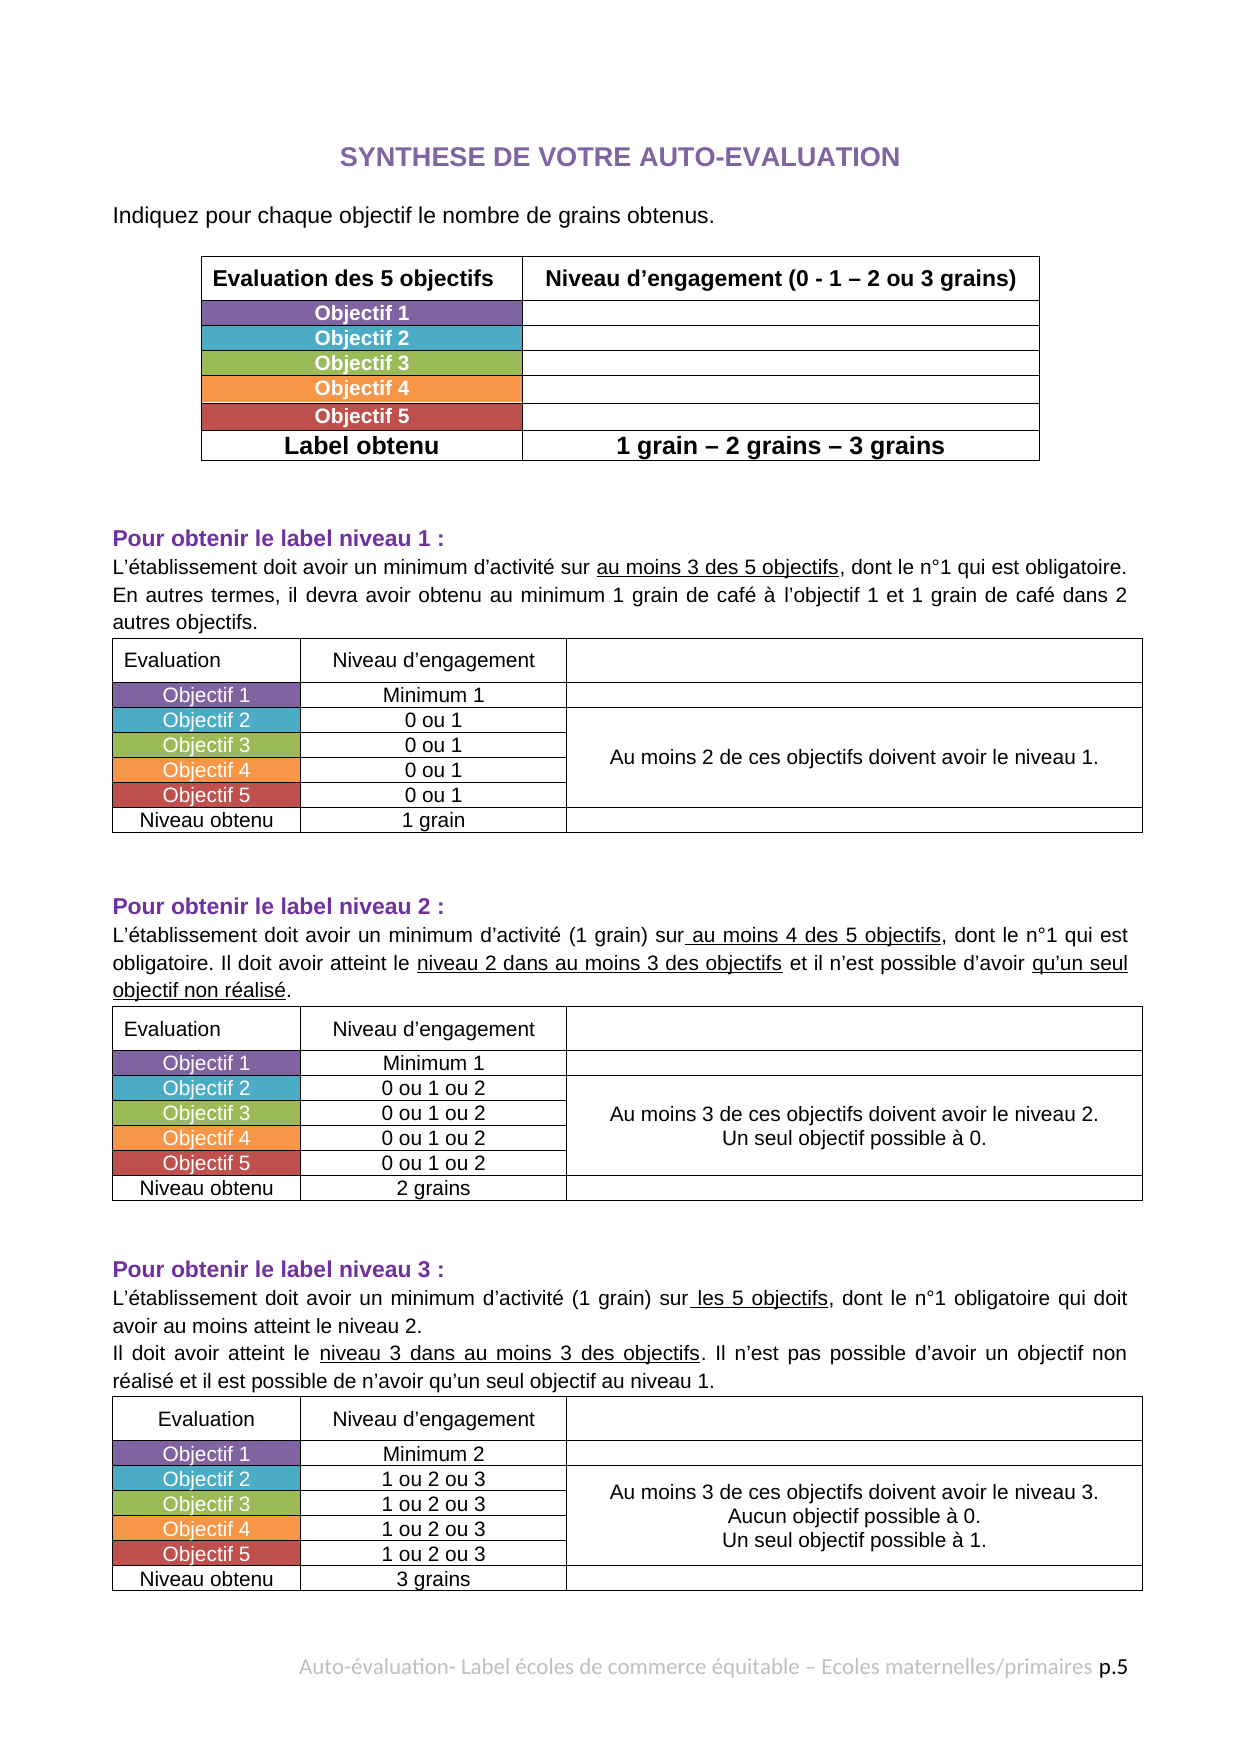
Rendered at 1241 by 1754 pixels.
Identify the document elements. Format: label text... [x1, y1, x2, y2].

table_cell Niveau obtenu [113, 808, 300, 832]
table_cell Objectif 3 [113, 1101, 300, 1125]
table_cell [567, 808, 1142, 832]
text Pour obtenir le label niveau 1 : [112, 525, 1128, 551]
table_cell [523, 404, 1039, 430]
table_cell 1 ou 2 ou 3 [301, 1466, 566, 1490]
table_cell Objectif 5 [113, 783, 300, 807]
table_cell Niveau obtenu [113, 1176, 300, 1200]
table_cell 3 grains [301, 1566, 566, 1590]
table_cell [523, 301, 1039, 325]
table_header Evaluation [113, 1007, 300, 1050]
table_header [567, 1007, 1142, 1050]
table_cell Objectif 2 [113, 1466, 300, 1490]
table_header Niveau d’engagement [301, 639, 566, 682]
table_cell Au moins 3 de ces objectifs doivent avoir le niveau 3. Aucun objectif possible à 0. Un seul objectif possible à 1. [567, 1466, 1142, 1565]
table_header Niveau d’engagement (0 - 1 – 2 ou 3 grains) [523, 257, 1039, 300]
table_cell Label obtenu [202, 431, 522, 459]
table_cell 1 grain [301, 808, 566, 832]
table_header [567, 639, 1142, 682]
table_cell Objectif 5 [113, 1151, 300, 1175]
table_cell Objectif 4 [113, 758, 300, 782]
table_cell Objectif 1 [113, 1051, 300, 1075]
table_cell 1 ou 2 ou 3 [301, 1541, 566, 1565]
text L’établissement doit avoir un minimum d’activité (1 grain) sur les 5 objectifs, dont le n°1 obligatoire qui doit avoir au moins atteint le niveau 2. [112, 1286, 1128, 1338]
text Indiquez pour chaque objectif le nombre de grains obtenus. [112, 202, 1128, 228]
table_cell 1 ou 2 ou 3 [301, 1491, 566, 1515]
table_header Evaluation [113, 639, 300, 682]
table_header Evaluation [113, 1397, 300, 1440]
table_cell 0 ou 1 ou 2 [301, 1076, 566, 1100]
table_cell [567, 683, 1142, 707]
table_cell Minimum 1 [301, 1051, 566, 1075]
table_cell Objectif 2 [113, 708, 300, 732]
table_cell Objectif 4 [202, 376, 522, 402]
table_cell 0 ou 1 [301, 708, 566, 732]
table_cell Objectif 1 [113, 1441, 300, 1465]
table_header Niveau d’engagement [301, 1007, 566, 1050]
table_cell Au moins 2 de ces objectifs doivent avoir le niveau 1. [567, 708, 1142, 807]
table_header [567, 1397, 1142, 1440]
text L’établissement doit avoir un minimum d’activité (1 grain) sur au moins 4 des 5 objectifs, dont le n°1 qui est obligatoire. Il doit avoir atteint le niveau 2 dans au moins 3 des objectifs et il n’est possible d’avoir qu’un seul objectif non réalisé. [112, 923, 1128, 1002]
table_cell Minimum 1 [301, 683, 566, 707]
table_cell Objectif 2 [202, 326, 522, 350]
subtitle SYNTHESE DE VOTRE AUTO-EVALUATION [112, 141, 1128, 173]
table_cell Au moins 3 de ces objectifs doivent avoir le niveau 2. Un seul objectif possible à 0. [567, 1076, 1142, 1175]
table_cell Objectif 4 [113, 1126, 300, 1150]
table_cell Objectif 5 [202, 404, 522, 430]
table_cell Objectif 1 [202, 301, 522, 325]
table_cell Niveau obtenu [113, 1566, 300, 1590]
table_cell Minimum 2 [301, 1441, 566, 1465]
text Il doit avoir atteint le niveau 3 dans au moins 3 des objectifs. Il n’est pas possible d’avoir un objectif non réalisé et il est possible de n’avoir qu’un seul objectif au niveau 1. [112, 1341, 1128, 1393]
table_cell 1 grain – 2 grains – 3 grains [523, 431, 1039, 459]
table_cell [567, 1051, 1142, 1075]
table_cell [523, 351, 1039, 375]
table_cell [523, 376, 1039, 402]
table_cell 0 ou 1 [301, 758, 566, 782]
table_cell 2 grains [301, 1176, 566, 1200]
table_cell 0 ou 1 [301, 783, 566, 807]
table_cell Objectif 2 [113, 1076, 300, 1100]
table_cell [523, 326, 1039, 350]
table_cell 0 ou 1 ou 2 [301, 1151, 566, 1175]
text L’établissement doit avoir un minimum d’activité sur au moins 3 des 5 objectifs, dont le n°1 qui est obligatoire. En autres termes, il devra avoir obtenu au minimum 1 grain de café à l’objectif 1 et 1 grain de café dans 2 autres objectifs. [112, 555, 1128, 634]
table_cell Objectif 4 [113, 1516, 300, 1540]
table_cell Objectif 3 [113, 1491, 300, 1515]
table_cell 1 ou 2 ou 3 [301, 1516, 566, 1540]
table_cell Objectif 1 [113, 683, 300, 707]
text Pour obtenir le label niveau 2 : [112, 893, 1128, 919]
table_cell [567, 1176, 1142, 1200]
table_cell 0 ou 1 [301, 733, 566, 757]
table_cell [567, 1441, 1142, 1465]
table_cell Objectif 3 [113, 733, 300, 757]
table_cell [567, 1566, 1142, 1590]
text Pour obtenir le label niveau 3 : [112, 1256, 1128, 1282]
table_cell 0 ou 1 ou 2 [301, 1126, 566, 1150]
table_header Niveau d’engagement [301, 1397, 566, 1440]
table_cell 0 ou 1 ou 2 [301, 1101, 566, 1125]
table_cell Objectif 3 [202, 351, 522, 375]
table_cell Objectif 5 [113, 1541, 300, 1565]
table_header Evaluation des 5 objectifs [202, 257, 522, 300]
